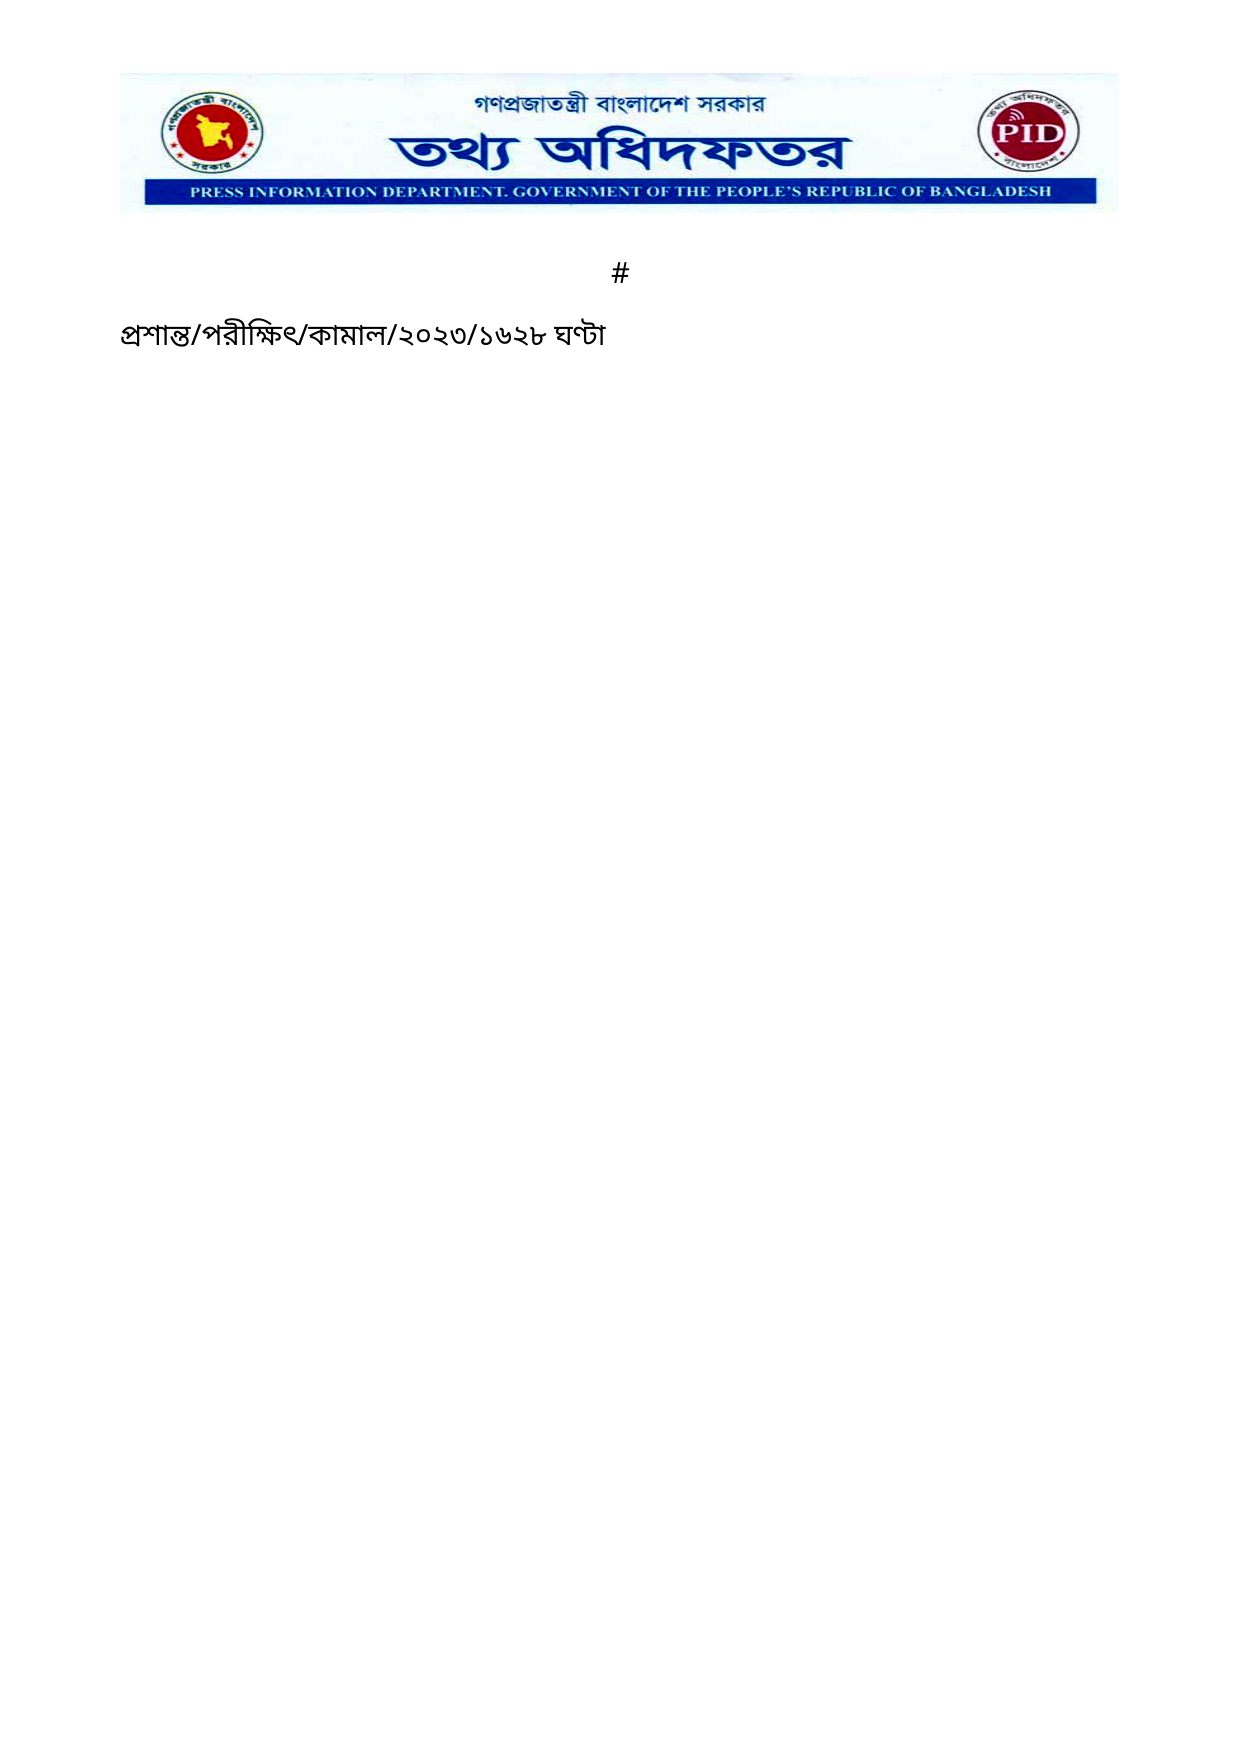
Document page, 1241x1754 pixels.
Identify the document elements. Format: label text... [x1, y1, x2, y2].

text # [120, 252, 1120, 292]
text প্রশান্ত/পরীক্ষিৎ/কামাল/২০২৩/১৬২৮ ঘণ্টা [120, 314, 1120, 357]
